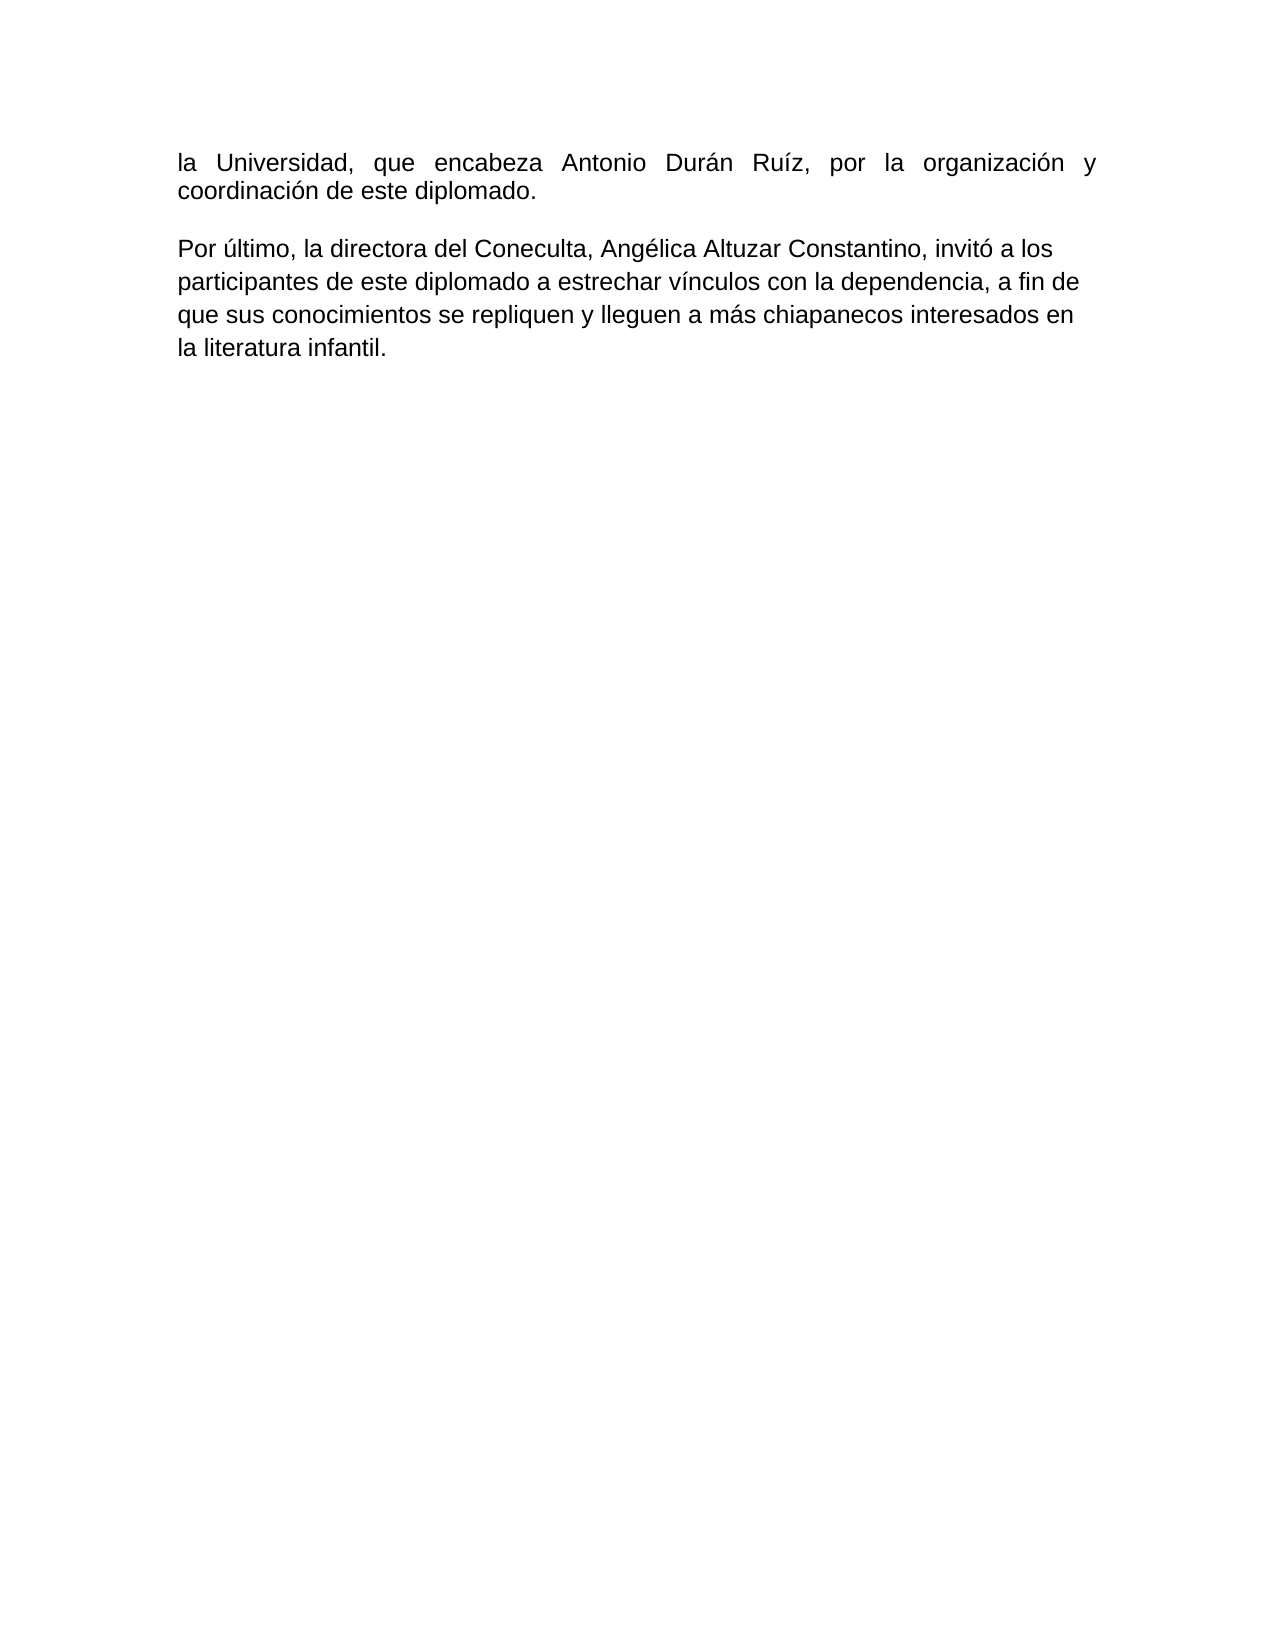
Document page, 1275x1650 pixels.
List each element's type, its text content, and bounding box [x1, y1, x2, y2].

text Por último, la directora del Coneculta, Angélica Altuzar Constantino, invitó a los participantes de este diplomado a estrechar vínculos con la dependencia, a fin de que sus conocimientos se repliquen y lleguen a más chiapanecos interesados en la literatura infantil. [177, 234, 1098, 362]
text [177, 148, 1098, 205]
